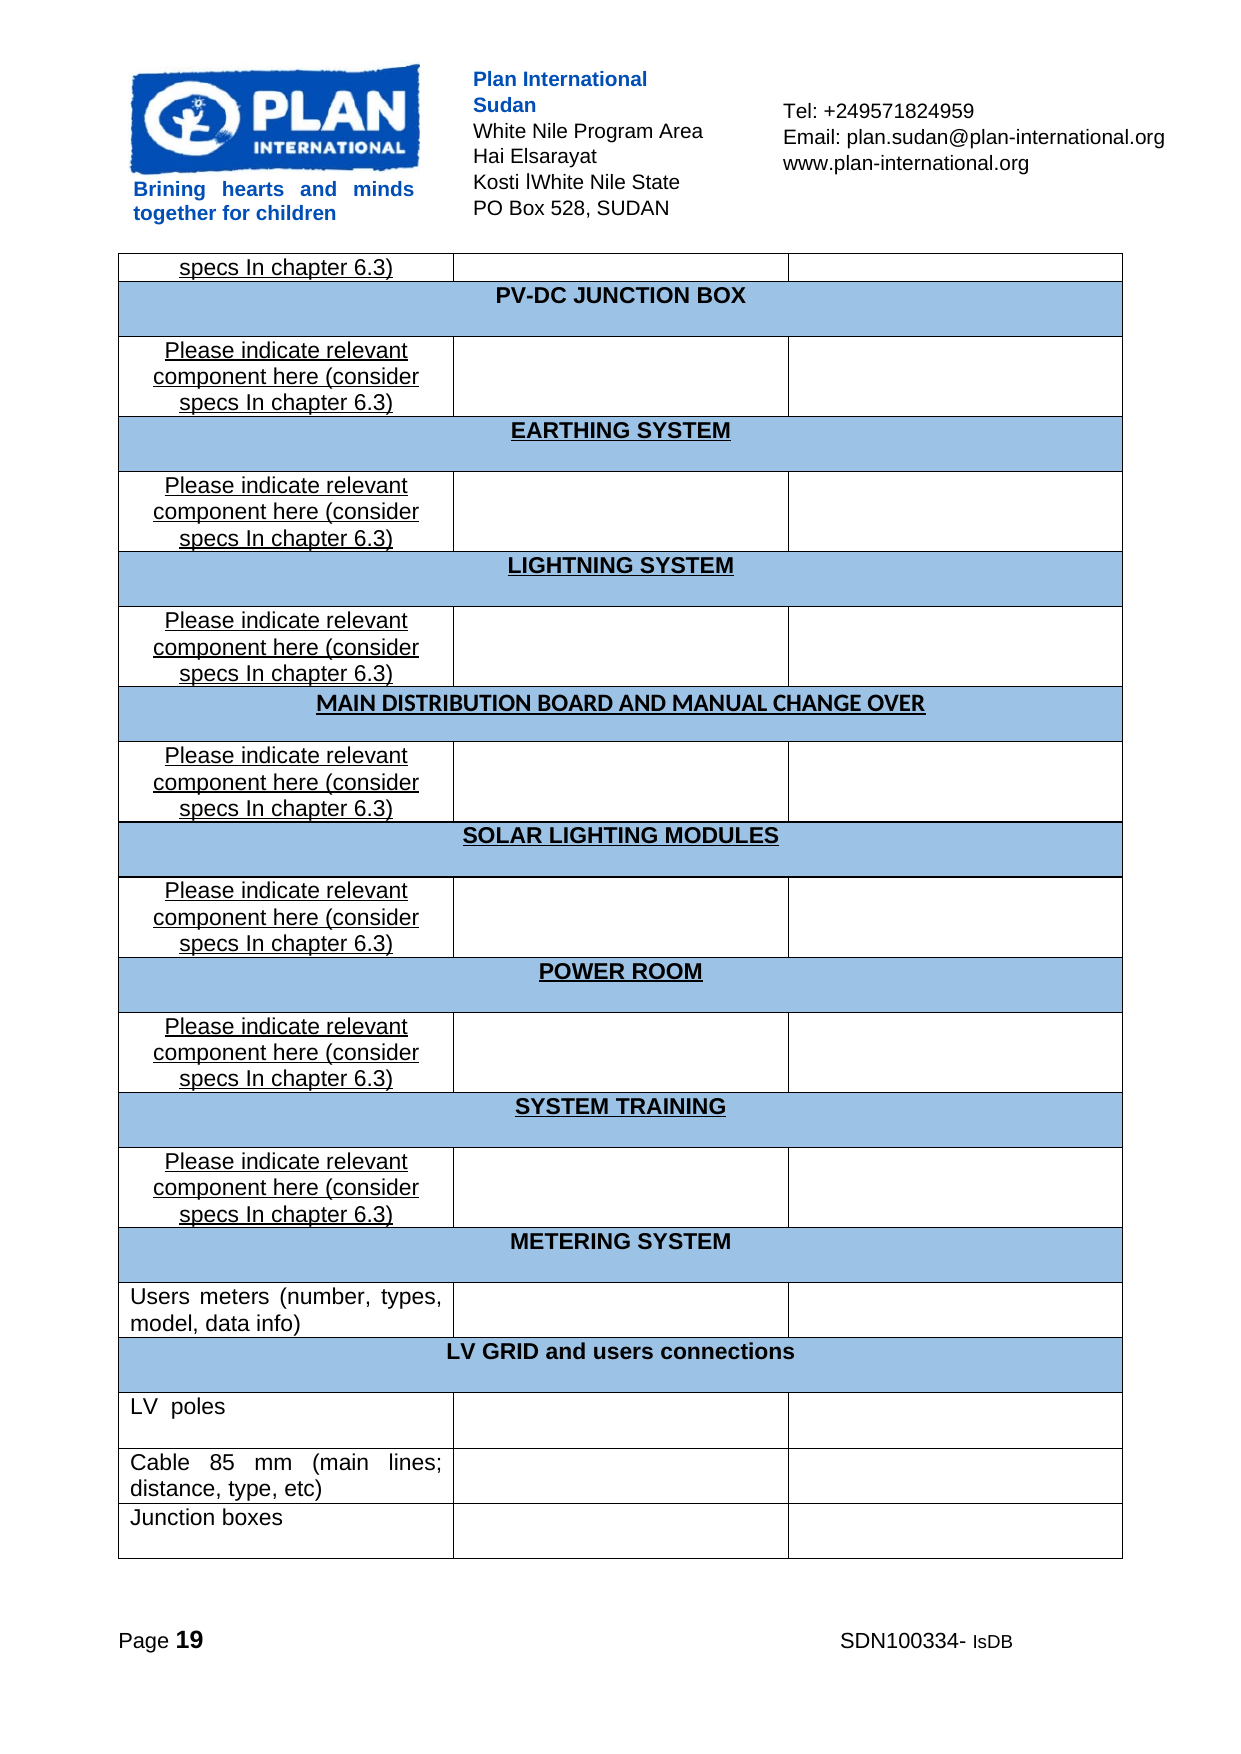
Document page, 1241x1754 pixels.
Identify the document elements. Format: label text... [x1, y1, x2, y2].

table_cell [454, 472, 788, 551]
table_cell [454, 337, 788, 416]
table_cell [789, 1449, 1122, 1502]
table_cell LV GRID and users connections [119, 1338, 1122, 1392]
table_cell SOLAR LIGHTING MODULES [119, 823, 1122, 876]
table_cell PV-DC JUNCTION BOX [119, 282, 1122, 336]
table_cell [454, 1283, 788, 1337]
table_cell [454, 1504, 788, 1558]
table_cell [789, 1504, 1122, 1558]
table_cell MAIN DISTRIBUTION BOARD AND MANUAL CHANGE OVER [119, 687, 1122, 741]
table_cell Please indicate relevant component here (consider specs In chapter 6.3) [119, 878, 453, 957]
table_cell [454, 1449, 788, 1502]
table_cell Please indicate relevant component here (consider specs In chapter 6.3) [119, 472, 453, 551]
table_cell [454, 1393, 788, 1447]
table_cell [789, 1283, 1122, 1337]
table_cell Please indicate relevant component here (consider specs In chapter 6.3) [119, 1148, 453, 1227]
table_cell [789, 742, 1122, 821]
table_cell Cable 85 mm (main lines; distance, type, etc) [119, 1449, 453, 1502]
table_cell Please indicate relevant component here (consider specs In chapter 6.3) [119, 742, 453, 821]
table_cell Junction boxes [119, 1504, 453, 1558]
table_cell [789, 337, 1122, 416]
table_cell [454, 254, 788, 281]
table_cell [454, 742, 788, 821]
table_cell [454, 607, 788, 686]
table_cell Please indicate relevant component here (consider specs In chapter 6.3) [119, 254, 453, 281]
table_cell [454, 1013, 788, 1092]
table_cell SYSTEM TRAINING [119, 1093, 1122, 1147]
table_cell [789, 472, 1122, 551]
table_cell EARTHING SYSTEM [119, 417, 1122, 471]
table_cell [789, 254, 1122, 281]
table_cell Users meters (number, types, model, data info) [119, 1283, 453, 1337]
table_cell POWER ROOM [119, 958, 1122, 1012]
table_cell [789, 607, 1122, 686]
table_cell [454, 1148, 788, 1227]
picture [127, 60, 420, 176]
table_cell LIGHTNING SYSTEM [119, 552, 1122, 606]
table_cell [454, 878, 788, 957]
table_cell METERING SYSTEM [119, 1228, 1122, 1282]
table_cell Please indicate relevant component here (consider specs In chapter 6.3) [119, 607, 453, 686]
table_cell [789, 1393, 1122, 1447]
table_cell [789, 1148, 1122, 1227]
table_cell Please indicate relevant component here (consider specs In chapter 6.3) [119, 337, 453, 416]
table_cell LV poles [119, 1393, 453, 1447]
table_cell Please indicate relevant component here (consider specs In chapter 6.3) [119, 1013, 453, 1092]
table_cell [789, 878, 1122, 957]
table_cell [789, 1013, 1122, 1092]
